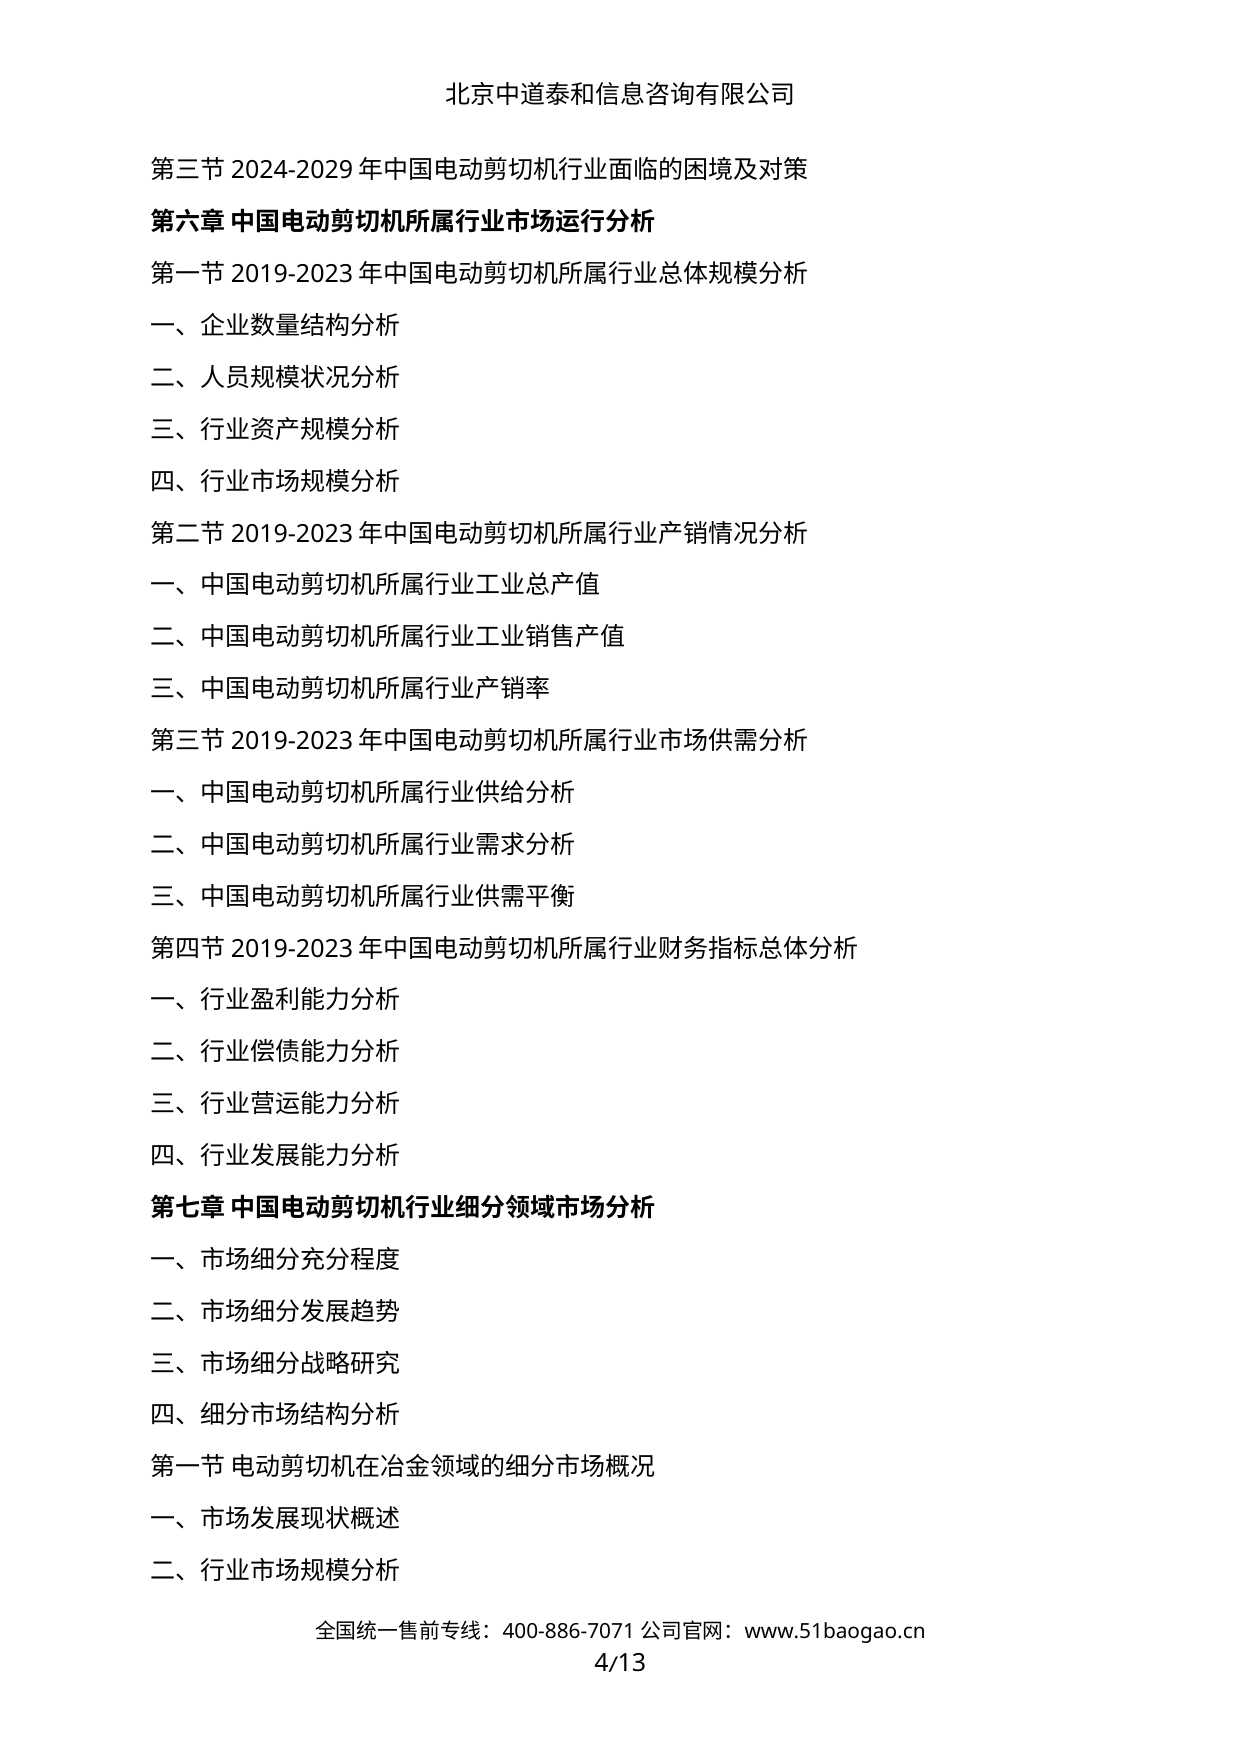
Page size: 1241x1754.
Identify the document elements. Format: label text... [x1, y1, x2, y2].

text 二、行业市场规模分析 [150, 1551, 1090, 1587]
text 二、市场细分发展趋势 [150, 1291, 1090, 1327]
text 四、细分市场结构分析 [150, 1395, 1090, 1431]
text 三、行业营运能力分析 [150, 1084, 1090, 1120]
text 二、中国电动剪切机所属行业需求分析 [150, 824, 1090, 861]
text 三、市场细分战略研究 [150, 1343, 1090, 1379]
text 四、行业市场规模分析 [150, 461, 1090, 497]
text 三、行业资产规模分析 [150, 409, 1090, 446]
text 第二节 2019-2023年中国电动剪切机所属行业产销情况分析 [150, 513, 1090, 549]
text 第四节 2019-2023年中国电动剪切机所属行业财务指标总体分析 [150, 928, 1090, 964]
text 第一节 电动剪切机在冶金领域的细分市场概况 [150, 1447, 1090, 1483]
text 第三节 2024-2029年中国电动剪切机行业面临的困境及对策 [150, 150, 1090, 186]
text 一、市场细分充分程度 [150, 1239, 1090, 1276]
text 二、中国电动剪切机所属行业工业销售产值 [150, 617, 1090, 653]
text 第六章 中国电动剪切机所属行业市场运行分析 [150, 202, 1090, 238]
text 三、中国电动剪切机所属行业供需平衡 [150, 876, 1090, 912]
text 一、中国电动剪切机所属行业供给分析 [150, 772, 1090, 809]
text 二、行业偿债能力分析 [150, 1032, 1090, 1068]
text 第三节 2019-2023年中国电动剪切机所属行业市场供需分析 [150, 721, 1090, 757]
text 四、行业发展能力分析 [150, 1136, 1090, 1172]
text 三、中国电动剪切机所属行业产销率 [150, 669, 1090, 705]
text 第一节 2019-2023年中国电动剪切机所属行业总体规模分析 [150, 254, 1090, 290]
text 一、企业数量结构分析 [150, 306, 1090, 342]
text 一、行业盈利能力分析 [150, 980, 1090, 1016]
text 一、中国电动剪切机所属行业工业总产值 [150, 565, 1090, 601]
text 一、市场发展现状概述 [150, 1499, 1090, 1535]
text 二、人员规模状况分析 [150, 357, 1090, 394]
text 第七章 中国电动剪切机行业细分领域市场分析 [150, 1187, 1090, 1224]
